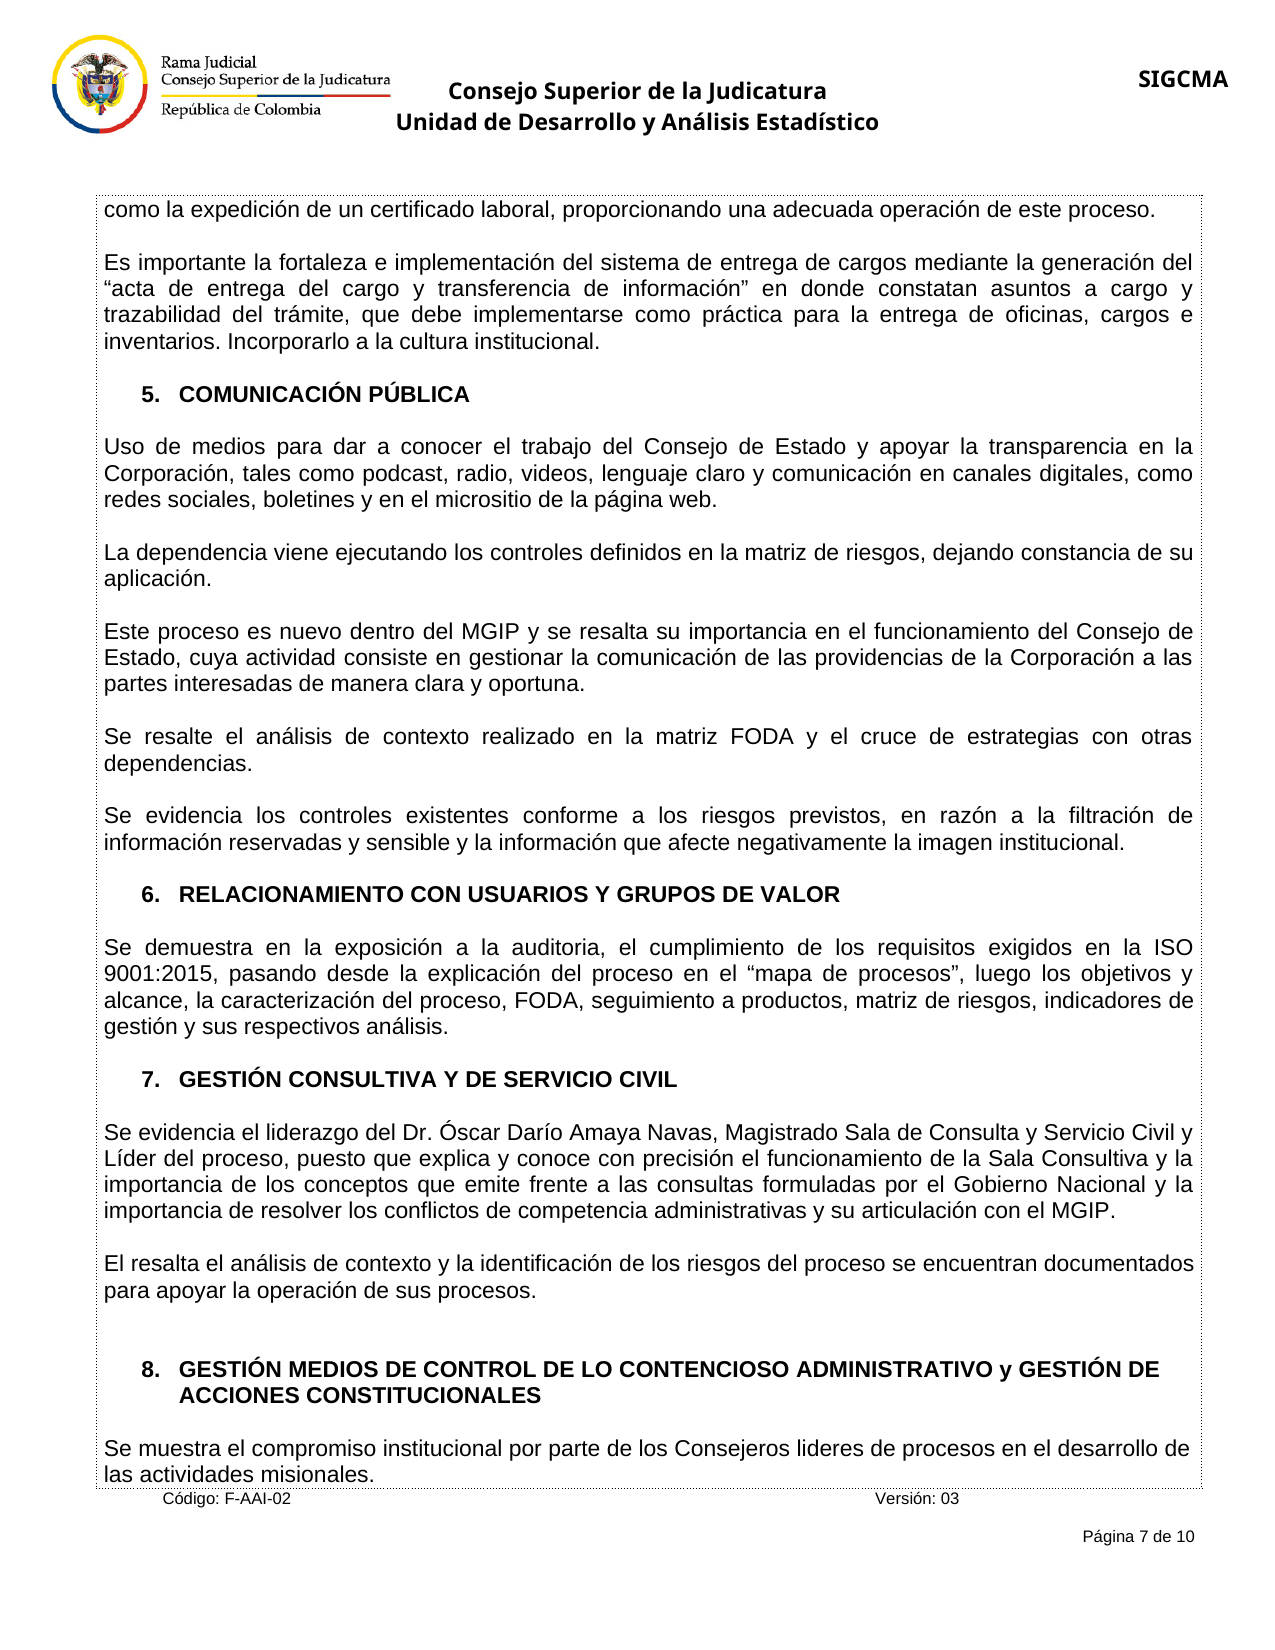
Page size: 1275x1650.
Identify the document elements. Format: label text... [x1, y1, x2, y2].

picture [44, 26, 398, 143]
